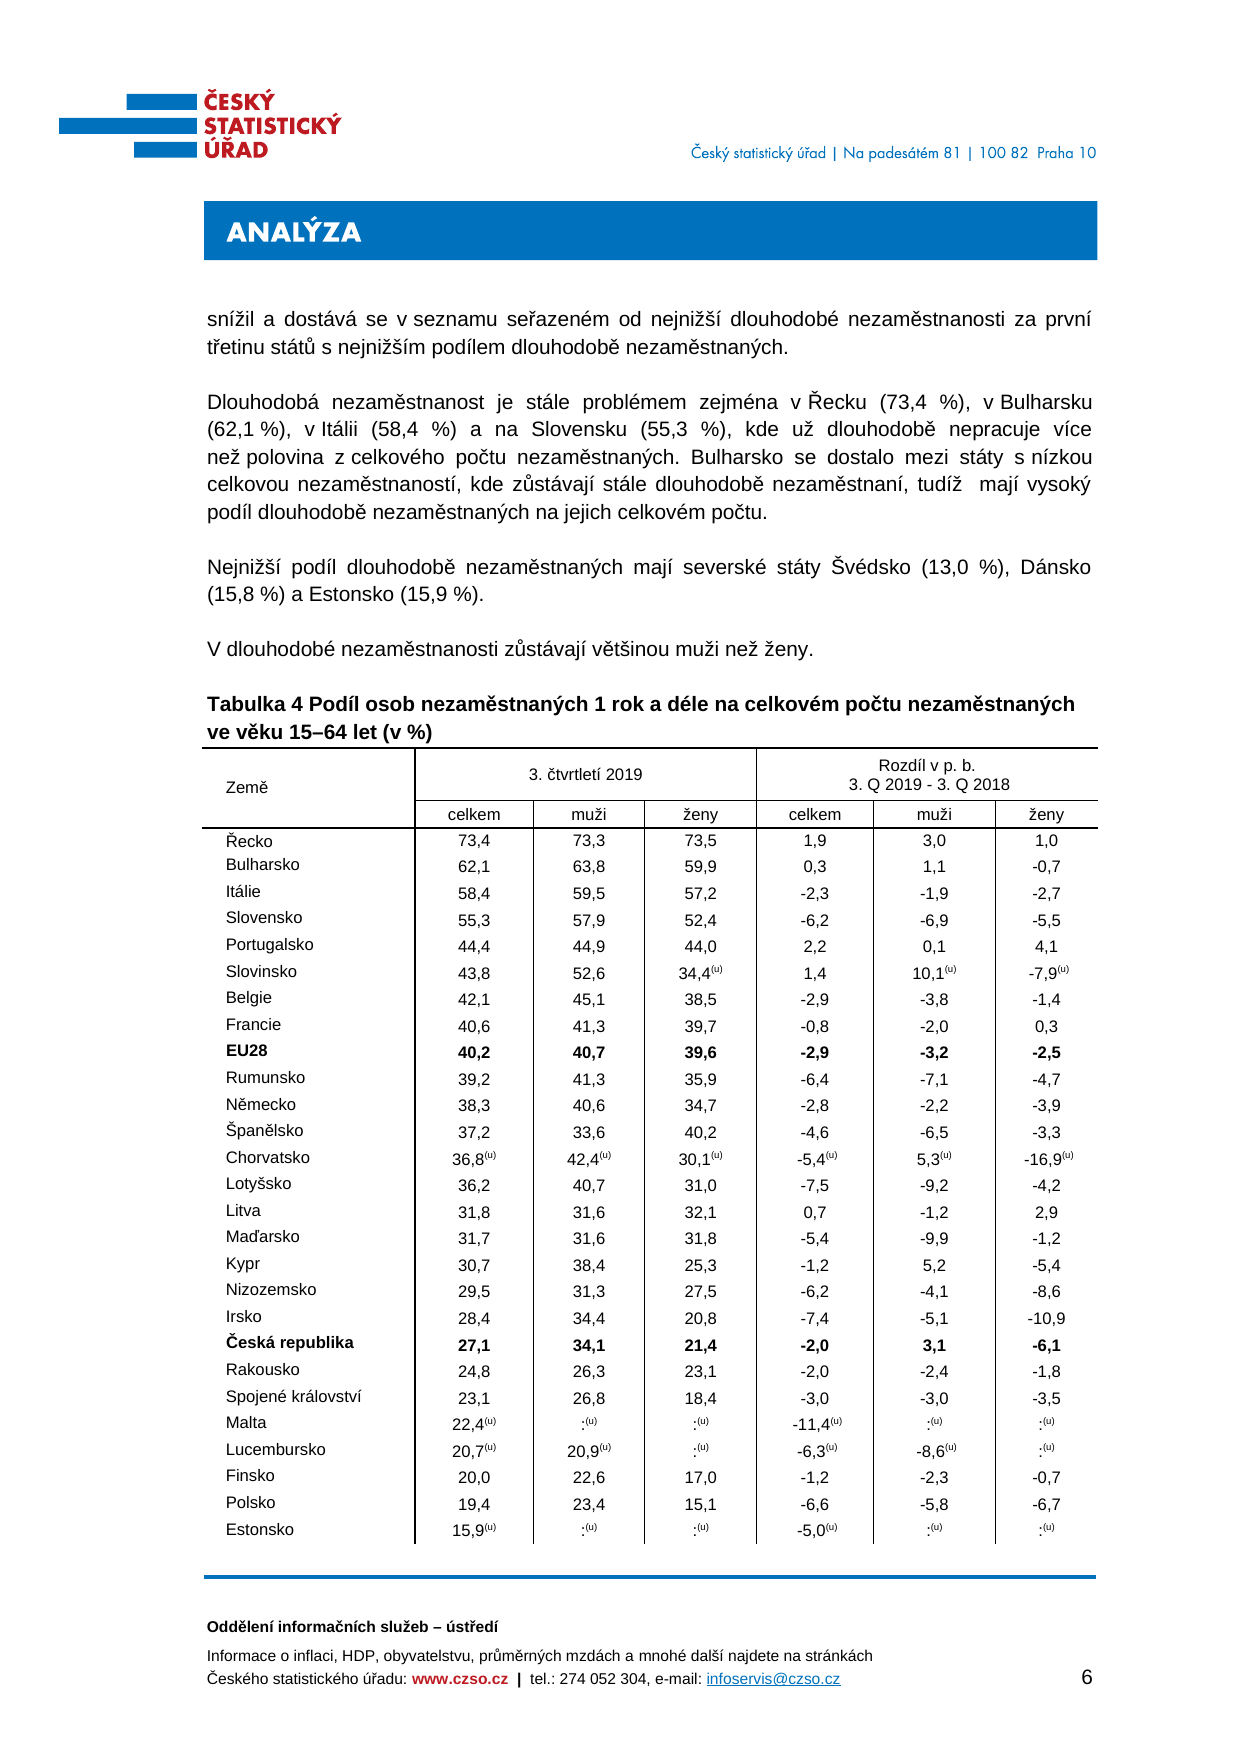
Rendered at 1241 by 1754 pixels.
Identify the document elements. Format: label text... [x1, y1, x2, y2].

table_cell Francie [202, 1013, 414, 1039]
table_cell .-11,4(u) [757, 1411, 873, 1438]
table_cell -1,2 [757, 1464, 873, 1491]
table_cell Slovinsko [202, 960, 414, 986]
table_cell Spojené království [202, 1385, 414, 1411]
table_cell 59,9 [645, 853, 756, 880]
table_cell 39,7 [645, 1013, 756, 1039]
table_cell 0,3 [757, 853, 873, 880]
table_cell 52,4 [645, 906, 756, 933]
table_cell -5,5 [996, 906, 1098, 933]
table_cell 23,4 [534, 1491, 644, 1517]
table_cell celkem [757, 801, 873, 827]
table_cell 41,3 [534, 1066, 644, 1092]
table_header 3. čtvrtletí 2019 [416, 749, 756, 800]
table_cell 43,8 [416, 960, 533, 986]
table_cell -3,0 [757, 1385, 873, 1411]
table_cell 37,2 [416, 1119, 533, 1146]
table_cell 28,4 [416, 1305, 533, 1331]
table_cell Belgie [202, 986, 414, 1013]
table_cell 57,9 [534, 906, 644, 933]
table_cell Litva [202, 1199, 414, 1225]
table_cell Bulharsko [202, 853, 414, 880]
table_cell 5,2 [874, 1252, 995, 1278]
table_cell 40,7 [534, 1039, 644, 1066]
table_cell 34,1 [534, 1331, 644, 1358]
table_cell Finsko [202, 1464, 414, 1491]
table_cell -1,2 [996, 1225, 1098, 1252]
table_cell .-8,6(u) [874, 1438, 995, 1464]
table_cell Malta [202, 1411, 414, 1438]
table_cell -1,2 [757, 1252, 873, 1278]
table_cell -0,8 [757, 1013, 873, 1039]
table_cell :(u) [996, 1411, 1098, 1438]
table_cell -6,7 [996, 1491, 1098, 1517]
table_cell .-5,0(u) [757, 1518, 873, 1544]
table_cell 2,9 [996, 1199, 1098, 1225]
table_cell 33,6 [534, 1119, 644, 1146]
table_cell Lotyšsko [202, 1172, 414, 1199]
table_cell -1,4 [996, 986, 1098, 1013]
table_cell 34,4 [534, 1305, 644, 1331]
table_cell Portugalsko [202, 933, 414, 959]
table_cell 40,7 [534, 1172, 644, 1199]
table_cell 59,5 [534, 880, 644, 906]
table_cell -1,9 [874, 880, 995, 906]
text Nejnižší podíl dlouhodobě nezaměstnaných mají severské státy Švédsko (13,0 %), Dánsko (15,8 %) a Estonsko (15,9 %). [207, 554, 1092, 606]
table_cell -1,8 [996, 1358, 1098, 1384]
table_cell -4,1 [874, 1278, 995, 1305]
table_cell 1,0 [996, 829, 1098, 853]
table_cell 25,3 [645, 1252, 756, 1278]
table_cell :(u) [645, 1438, 756, 1464]
table_cell -3,9 [996, 1093, 1098, 1119]
table_cell 27,1 [416, 1331, 533, 1358]
table_cell Řecko [202, 829, 414, 853]
table_cell Itálie [202, 880, 414, 906]
text Dlouhodobá nezaměstnanost je stále problémem zejména v Řecku (73,4 %), v Bulharsku (62,1 %), v Itálii (58,4 %) a na Slovensku (55,3 %), kde už dlouhodobě nepracuje více než polovina z celkového počtu nezaměstnaných. Bulharsko se dostalo mezi státy s nízkou celkovou nezaměstnaností, kde zůstávají stále dlouhodobě nezaměstnaní, tudíž mají vysoký podíl dlouhodobě nezaměstnaných na jejich celkovém počtu. [207, 389, 1092, 523]
table_cell -4,6 [757, 1119, 873, 1146]
table_cell 44,9 [534, 933, 644, 959]
table_cell 3,1 [874, 1331, 995, 1358]
table_cell -6,2 [757, 1278, 873, 1305]
table_cell -2,0 [757, 1331, 873, 1358]
table_cell Maďarsko [202, 1225, 414, 1252]
table_cell EU28 [202, 1039, 414, 1066]
table_cell Chorvatsko [202, 1146, 414, 1172]
text V dlouhodobé nezaměstnanosti zůstávají většinou muži než ženy. [207, 637, 1092, 661]
table_cell 27,5 [645, 1278, 756, 1305]
table_cell -4,2 [996, 1172, 1098, 1199]
table_cell 62,1 [416, 853, 533, 880]
table_cell Německo [202, 1093, 414, 1119]
table_cell -0,7 [996, 1464, 1098, 1491]
table_cell 34,4(u) [645, 960, 756, 986]
table_cell 40,2 [645, 1119, 756, 1146]
table_cell 57,2 [645, 880, 756, 906]
table_cell -6,9 [874, 906, 995, 933]
table_cell 42,1 [416, 986, 533, 1013]
table_cell :(u) [534, 1411, 644, 1438]
table_cell 1,9 [757, 829, 873, 853]
table_cell 18,4 [645, 1385, 756, 1411]
table_cell -2,7 [996, 880, 1098, 906]
table_cell -9,9 [874, 1225, 995, 1252]
table_cell -6,6 [757, 1491, 873, 1517]
table_cell -2,9 [757, 1039, 873, 1066]
table_cell 26,8 [534, 1385, 644, 1411]
table_cell -2,0 [757, 1358, 873, 1384]
table_cell 20,7(u) [416, 1438, 533, 1464]
table_cell -3,2 [874, 1039, 995, 1066]
table_cell -3,5 [996, 1385, 1098, 1411]
table_cell 20,9(u) [534, 1438, 644, 1464]
table_cell 22,6 [534, 1464, 644, 1491]
table_cell muži [874, 801, 995, 827]
table_cell 39,6 [645, 1039, 756, 1066]
table_cell -7,4 [757, 1305, 873, 1331]
table_cell 73,4 [416, 829, 533, 853]
table_cell 29,5 [416, 1278, 533, 1305]
table_cell 40,6 [534, 1093, 644, 1119]
table_cell 39,2 [416, 1066, 533, 1092]
table_cell 38,4 [534, 1252, 644, 1278]
table_cell 63,8 [534, 853, 644, 880]
table_cell 30,7 [416, 1252, 533, 1278]
table_cell 0,1 [874, 933, 995, 959]
table_cell 31,6 [534, 1199, 644, 1225]
table_cell 20,8 [645, 1305, 756, 1331]
table_cell 3,0 [874, 829, 995, 853]
table_cell 5,3(u) [874, 1146, 995, 1172]
table_cell -7,5 [757, 1172, 873, 1199]
table_cell :(u) [534, 1518, 644, 1544]
table_cell 17,0 [645, 1464, 756, 1491]
table_cell 2,2 [757, 933, 873, 959]
table_cell 55,3 [416, 906, 533, 933]
table_cell Slovensko [202, 906, 414, 933]
table_cell muži [534, 801, 644, 827]
table_cell 31,7 [416, 1225, 533, 1252]
table_cell 31,6 [534, 1225, 644, 1252]
table_cell ženy [645, 801, 756, 827]
table_cell -9,2 [874, 1172, 995, 1199]
table_cell :(u) [996, 1438, 1098, 1464]
table_cell 23,1 [416, 1385, 533, 1411]
table_cell .-16,9(u) [996, 1146, 1098, 1172]
table_cell Lucembursko [202, 1438, 414, 1464]
table_cell 73,3 [534, 829, 644, 853]
table_cell 41,3 [534, 1013, 644, 1039]
table_cell 20,0 [416, 1464, 533, 1491]
table_cell 23,1 [645, 1358, 756, 1384]
table_cell 31,8 [416, 1199, 533, 1225]
table_cell 22,4(u) [416, 1411, 533, 1438]
table_cell -2,3 [874, 1464, 995, 1491]
table_cell -7,1 [874, 1066, 995, 1092]
table_cell 0,3 [996, 1013, 1098, 1039]
table_cell 24,8 [416, 1358, 533, 1384]
table_cell 30,1(u) [645, 1146, 756, 1172]
table_cell -5,4 [757, 1225, 873, 1252]
table_cell -5,1 [874, 1305, 995, 1331]
table_cell -2,3 [757, 880, 873, 906]
table_cell -4,7 [996, 1066, 1098, 1092]
table_cell -10,9 [996, 1305, 1098, 1331]
table_cell 58,4 [416, 880, 533, 906]
table_cell Kypr [202, 1252, 414, 1278]
table_cell :(u) [645, 1518, 756, 1544]
table_cell Česká republika [202, 1331, 414, 1358]
table_cell 4,1 [996, 933, 1098, 959]
table_cell -2,0 [874, 1013, 995, 1039]
table_cell 15,9(u) [416, 1518, 533, 1544]
table_cell 15,1 [645, 1491, 756, 1517]
table_cell -2,2 [874, 1093, 995, 1119]
table_cell 31,3 [534, 1278, 644, 1305]
table_cell 1,1 [874, 853, 995, 880]
table_cell -2,9 [757, 986, 873, 1013]
table_cell 19,4 [416, 1491, 533, 1517]
table_cell Polsko [202, 1491, 414, 1517]
table_cell :(u) [874, 1518, 995, 1544]
table_cell 35,9 [645, 1066, 756, 1092]
table_cell -3,3 [996, 1119, 1098, 1146]
table_cell 31,0 [645, 1172, 756, 1199]
table_cell 45,1 [534, 986, 644, 1013]
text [207, 307, 1092, 358]
table_header Rozdíl v p. b. 3. Q 2019 - 3. Q 2018 [757, 749, 1098, 800]
table_cell 44,4 [416, 933, 533, 959]
table_cell 31,8 [645, 1225, 756, 1252]
table_cell 38,5 [645, 986, 756, 1013]
table_cell 36,8(u) [416, 1146, 533, 1172]
table_cell Rumunsko [202, 1066, 414, 1092]
table_cell Irsko [202, 1305, 414, 1331]
table_cell -6,5 [874, 1119, 995, 1146]
table_cell 40,6 [416, 1013, 533, 1039]
table_cell .-5,4(u) [757, 1146, 873, 1172]
table_cell Rakousko [202, 1358, 414, 1384]
table_cell Estonsko [202, 1518, 414, 1544]
table_cell 42,4(u) [534, 1146, 644, 1172]
table_cell -2,8 [757, 1093, 873, 1119]
table_cell :(u) [996, 1518, 1098, 1544]
table_cell 21,4 [645, 1331, 756, 1358]
table_cell -3,8 [874, 986, 995, 1013]
table_cell -6,1 [996, 1331, 1098, 1358]
table_cell -5,4 [996, 1252, 1098, 1278]
table_cell -8,6 [996, 1278, 1098, 1305]
table_cell Španělsko [202, 1119, 414, 1146]
table_cell 73,5 [645, 829, 756, 853]
table_cell -3,0 [874, 1385, 995, 1411]
table_cell Nizozemsko [202, 1278, 414, 1305]
table_cell 34,7 [645, 1093, 756, 1119]
table_cell .-6,3(u) [757, 1438, 873, 1464]
table_cell -1,2 [874, 1199, 995, 1225]
table_cell 0,7 [757, 1199, 873, 1225]
text Tabulka 4 Podíl osob nezaměstnaných 1 rok a déle na celkovém počtu nezaměstnaných ve věku 15–64 let (v %) [207, 692, 1092, 743]
table_cell 1,4 [757, 960, 873, 986]
table_cell 52,6 [534, 960, 644, 986]
table_cell -2,5 [996, 1039, 1098, 1066]
table_cell celkem [416, 801, 533, 827]
table_cell 10,1(u) [874, 960, 995, 986]
table_cell ženy [996, 801, 1098, 827]
table_cell 32,1 [645, 1199, 756, 1225]
table_cell 40,2 [416, 1039, 533, 1066]
table_cell -5,8 [874, 1491, 995, 1517]
table_cell :(u) [645, 1411, 756, 1438]
table_cell :(u) [874, 1411, 995, 1438]
table_cell .-7,9(u) [996, 960, 1098, 986]
table_cell 38,3 [416, 1093, 533, 1119]
table_cell 44,0 [645, 933, 756, 959]
table_cell 26,3 [534, 1358, 644, 1384]
table_cell -2,4 [874, 1358, 995, 1384]
table_cell -6,4 [757, 1066, 873, 1092]
table_cell -6,2 [757, 906, 873, 933]
table_header Země [202, 749, 414, 827]
table_cell -0,7 [996, 853, 1098, 880]
table_cell 36,2 [416, 1172, 533, 1199]
